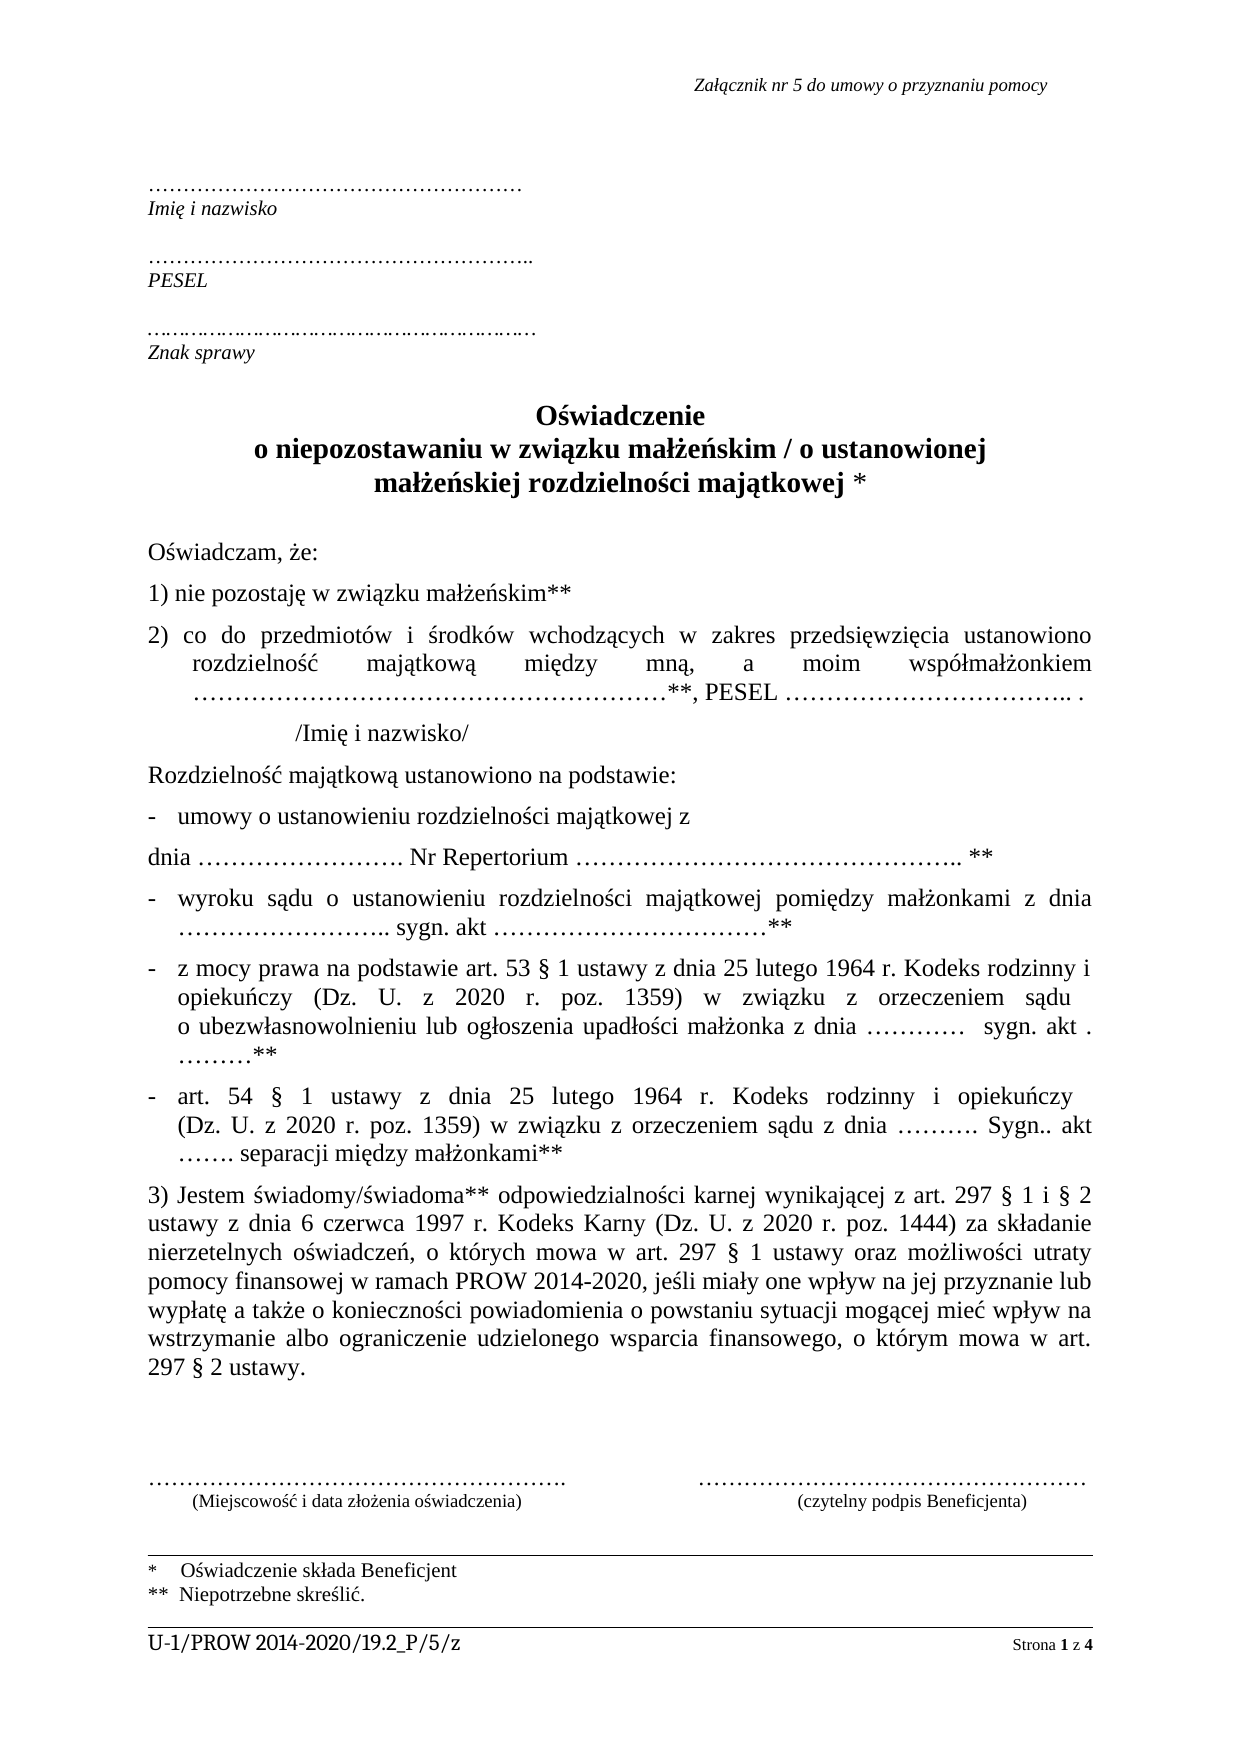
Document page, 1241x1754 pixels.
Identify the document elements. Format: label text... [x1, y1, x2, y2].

text Rozdzielność majątkową ustanowiono na podstawie: [148, 760, 1093, 788]
text - z mocy prawa na podstawie art. 53 § 1 ustawy z dnia 25 lutego 1964 r. Kodeks rodzinny i opiekuńczy (Dz. U. z 2020 r. poz. 1359) w związku z orzeczeniem sądu o ubezwłasnowolnieniu lub ogłoszenia upadłości małżonka z dnia ………… sygn. akt .………** [148, 953, 1093, 1068]
text 1) nie pozostaję w związku małżeńskim** [148, 578, 1093, 607]
text ** Niepotrzebne skreślić. [148, 1582, 1093, 1606]
text PESEL [148, 268, 1093, 292]
text - wyroku sądu o ustanowieniu rozdzielności majątkowej pomiędzy małżonkami z dnia …………………….. sygn. akt ……………………………** [148, 883, 1093, 941]
text /Imię i nazwisko/ [221, 718, 1093, 747]
text - art. 54 § 1 ustawy z dnia 25 lutego 1964 r. Kodeks rodzinny i opiekuńczy (Dz. U. z 2020 r. poz. 1359) w związku z orzeczeniem sądu z dnia ………. Sygn.. akt ……. separacji między małżonkami** [148, 1081, 1093, 1167]
text ……………………………………………… [148, 172, 1093, 196]
text ……………………………………………….. [148, 244, 1093, 268]
text 3) Jestem świadomy/świadoma** odpowiedzialności karnej wynikającej z art. 297 § 1 i § 2 ustawy z dnia 6 czerwca 1997 r. Kodeks Karny (Dz. U. z 2020 r. poz. 1444) za składanie nierzetelnych oświadczeń, o których mowa w art. 297 § 1 ustawy oraz możliwości utraty pomocy finansowej w ramach PROW 2014-2020, jeśli miały one wpływ na jej przyznanie lub wypłatę a także o konieczności powiadomienia o powstaniu sytuacji mogącej mieć wpływ na wstrzymanie albo ograniczenie udzielonego wsparcia finansowego, o którym mowa w art. 297 § 2 ustawy. [148, 1180, 1093, 1381]
text Oświadczenie [148, 398, 1093, 431]
text dnia ……………………. Nr Repertorium ……………………………………….. ** [148, 842, 1093, 871]
text ………………………………………………. …………………………………………… [148, 1464, 1093, 1490]
text Znak sprawy [148, 340, 1093, 364]
text * Oświadczenie składa Beneficjent [148, 1556, 1093, 1582]
text ……………………………………………………… [148, 316, 1093, 340]
text 2) co do przedmiotów i środków wchodzących w zakres przedsięwzięcia ustanowiono rozdzielność majątkową między mną, a moim współmałżonkiem …………………………………………………**, PESEL …………………………….. . [148, 620, 1093, 706]
text - umowy o ustanowieniu rozdzielności majątkowej z [148, 801, 1093, 830]
text Oświadczam, że: [148, 537, 1093, 566]
text Imię i nazwisko [148, 196, 1093, 220]
text o niepozostawaniu w związku małżeńskim / o ustanowionej [148, 431, 1093, 465]
text małżeńskiej rozdzielności majątkowej * [148, 465, 1093, 498]
text (Miejscowość i data złożenia oświadczenia) (czytelny podpis Beneficjenta) [192, 1490, 1093, 1512]
